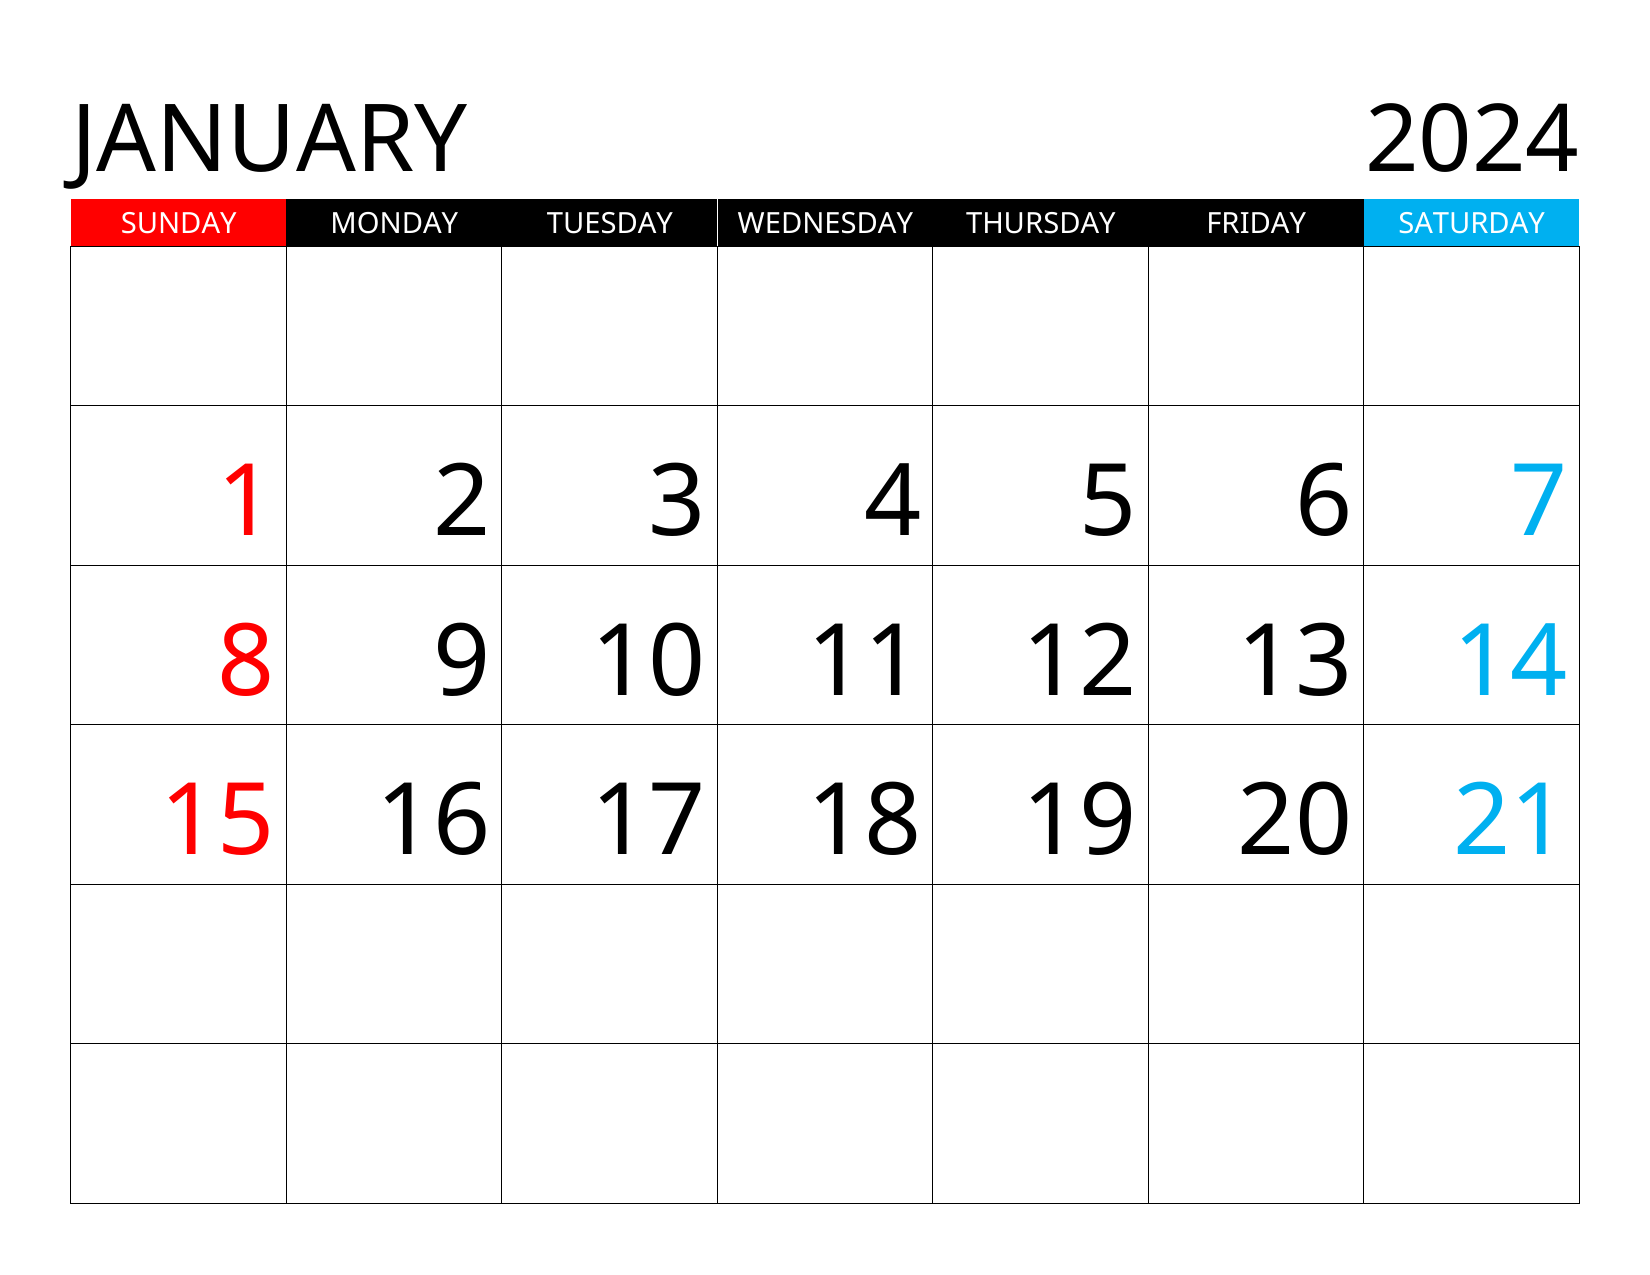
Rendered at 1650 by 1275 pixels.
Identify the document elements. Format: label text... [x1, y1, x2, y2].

table_cell [718, 885, 932, 1043]
table_cell [718, 566, 932, 724]
table_cell [502, 885, 717, 1043]
table_cell [718, 247, 932, 405]
table_cell [71, 247, 286, 405]
table_cell [287, 566, 501, 724]
table_cell [1364, 725, 1579, 884]
table_cell [287, 406, 501, 565]
table_cell [71, 1044, 286, 1203]
table_cell [1149, 725, 1363, 884]
table_cell [71, 725, 286, 884]
table_cell [718, 725, 932, 884]
table_cell [1364, 1044, 1579, 1203]
table_header 2024 [825, 71, 1579, 198]
table_cell [502, 406, 717, 565]
table_cell [933, 725, 1148, 884]
table_cell [1364, 247, 1579, 405]
table_cell [933, 247, 1148, 405]
table_cell [502, 725, 717, 884]
table_cell [933, 885, 1148, 1043]
table_cell [718, 1044, 932, 1203]
table_cell [71, 406, 286, 565]
table_cell [287, 725, 501, 884]
table_header JANUARY [71, 71, 825, 198]
table_cell [287, 247, 501, 405]
table_cell [1149, 885, 1363, 1043]
table_cell [1364, 566, 1579, 724]
table_cell [718, 406, 932, 565]
table_cell [502, 1044, 717, 1203]
table_cell [287, 885, 501, 1043]
table_cell [1364, 885, 1579, 1043]
table_cell [502, 247, 717, 405]
table_cell [933, 406, 1148, 565]
table_cell [287, 1044, 501, 1203]
table_cell [502, 566, 717, 724]
table_cell [71, 885, 286, 1043]
table_cell [1149, 566, 1363, 724]
table_cell [71, 566, 286, 724]
table_cell [1149, 247, 1363, 405]
table_cell [1364, 406, 1579, 565]
table_cell [1149, 1044, 1363, 1203]
table_cell [1149, 406, 1363, 565]
table_cell [933, 1044, 1148, 1203]
table_cell [933, 566, 1148, 724]
